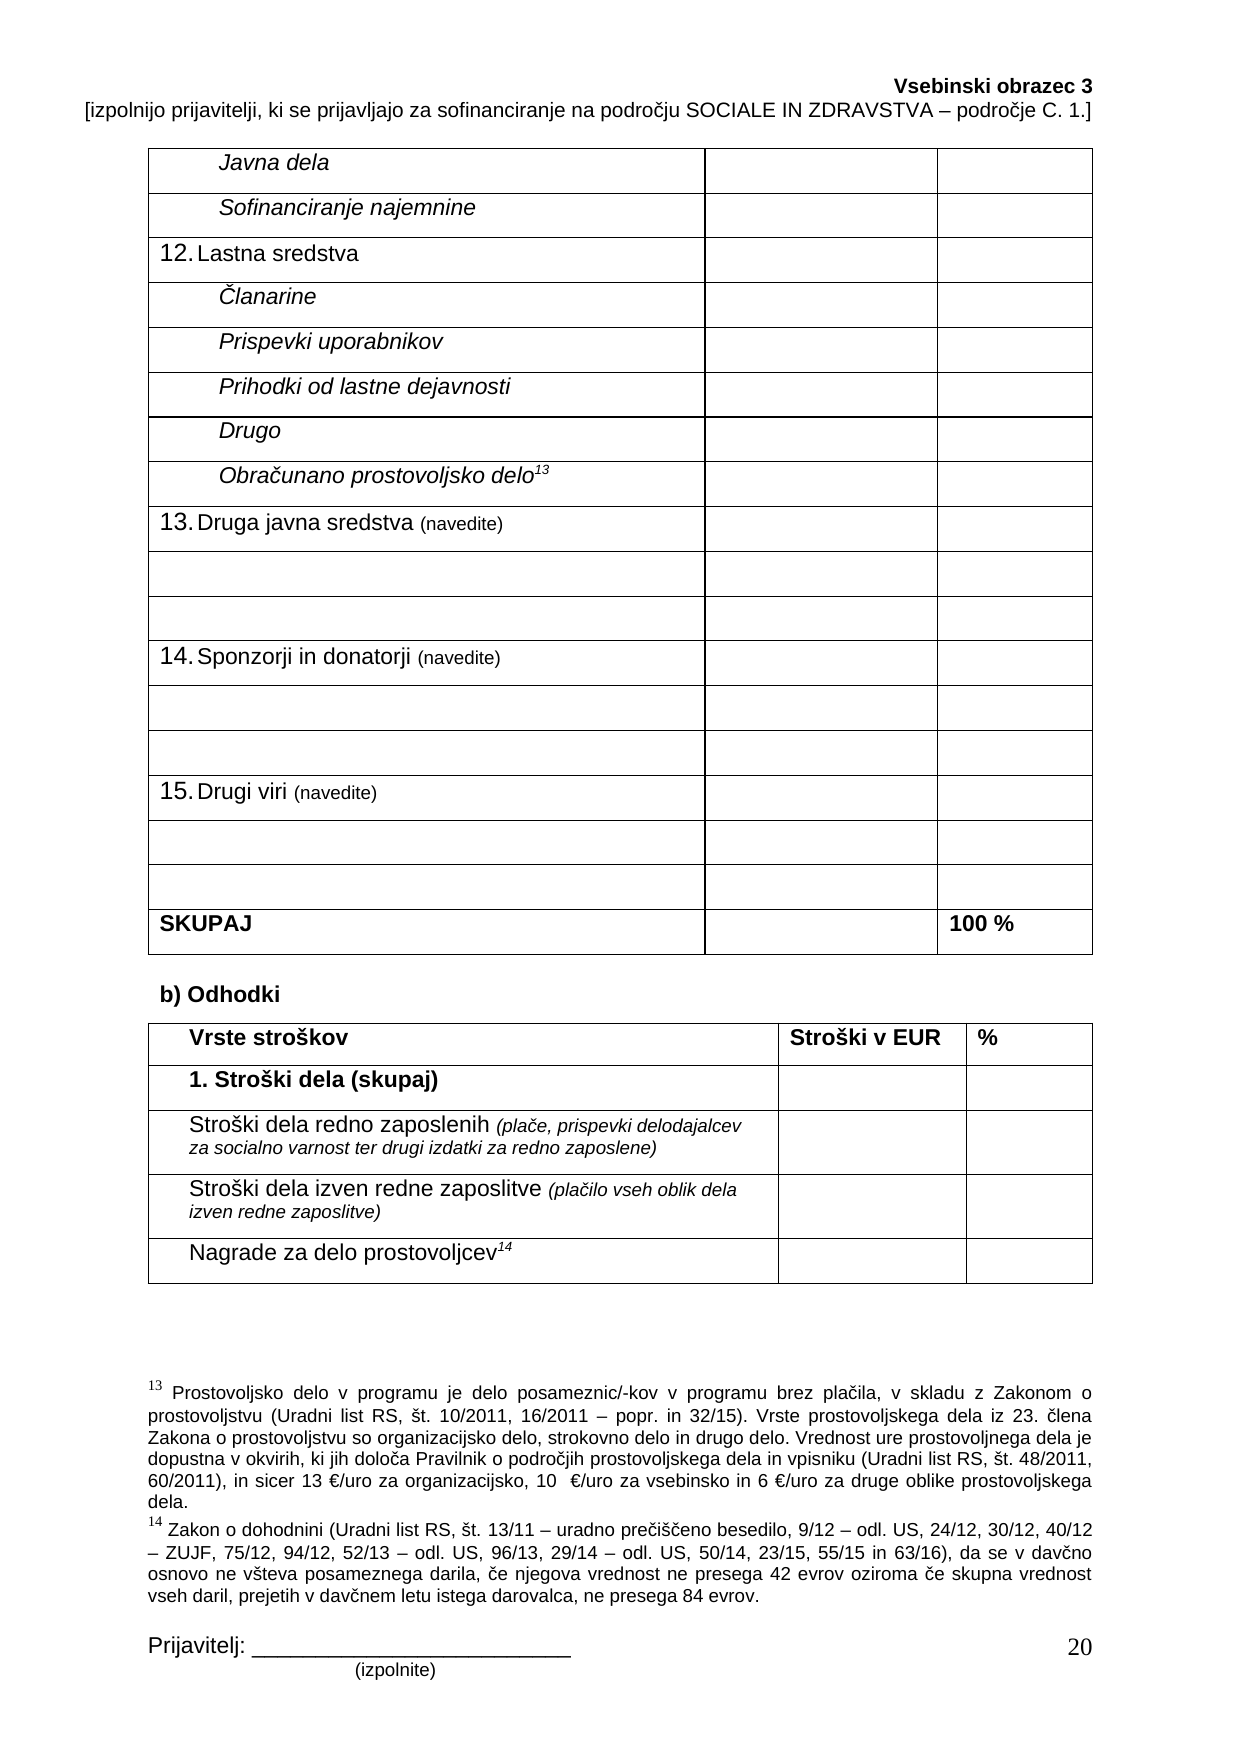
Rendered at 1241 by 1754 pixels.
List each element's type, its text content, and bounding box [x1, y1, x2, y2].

table_cell [706, 507, 937, 551]
table_cell [938, 821, 1092, 864]
table_cell [706, 238, 937, 282]
table_cell Stroški v EUR [779, 1024, 966, 1065]
table_cell Drugi viri (navedite) [149, 776, 704, 819]
table_cell Druga javna sredstva (navedite) [149, 507, 704, 551]
table_cell Stroški dela redno zaposlenih (plače, prispevki delodajalcev za socialno varnost ter drugi izdatki za redno zaposlene) [149, 1111, 778, 1174]
table_cell Vrste stroškov [149, 1024, 778, 1065]
table_cell [149, 552, 704, 596]
table_cell [967, 1066, 1092, 1110]
table_cell [779, 1175, 966, 1238]
table_cell Nagrade za delo prostovoljcev [149, 1239, 778, 1282]
table_cell [938, 328, 1092, 372]
table_cell Javna dela [149, 149, 704, 192]
table_cell Članarine [149, 283, 704, 327]
table_cell [779, 1066, 966, 1110]
table_cell [938, 776, 1092, 819]
table_cell [706, 910, 937, 954]
table_cell [938, 731, 1092, 775]
table_header b) Odhodki [148, 981, 1092, 1023]
table_cell Sponzorji in donatorji (navedite) [149, 641, 704, 685]
table_cell [706, 418, 937, 461]
table_cell [938, 373, 1092, 416]
table_cell [938, 149, 1092, 192]
table_cell % [967, 1024, 1092, 1065]
table_cell [149, 865, 704, 909]
table_cell Obračunano prostovoljsko delo [149, 462, 704, 506]
table_cell [706, 641, 937, 685]
table_cell [706, 552, 937, 596]
table_cell [938, 283, 1092, 327]
table_cell [149, 731, 704, 775]
table_cell [938, 507, 1092, 551]
table_cell [938, 686, 1092, 730]
table_cell [967, 1111, 1092, 1174]
table_cell [938, 597, 1092, 640]
table_cell [706, 597, 937, 640]
table_cell SKUPAJ [149, 910, 704, 954]
table_cell [149, 597, 704, 640]
table_cell [938, 418, 1092, 461]
table_cell [967, 1239, 1092, 1282]
table_cell [706, 283, 937, 327]
table_cell Prispevki uporabnikov [149, 328, 704, 372]
table_cell [706, 328, 937, 372]
table_cell [706, 865, 937, 909]
table_cell [938, 865, 1092, 909]
table_cell [706, 149, 937, 192]
table_cell [779, 1111, 966, 1174]
table_cell [706, 462, 937, 506]
table_cell [938, 194, 1092, 237]
table_cell Lastna sredstva [149, 238, 704, 282]
table_cell [149, 686, 704, 730]
table_cell [706, 686, 937, 730]
table_cell 100 % [938, 910, 1092, 954]
table_cell Prihodki od lastne dejavnosti [149, 373, 704, 416]
table_cell 1. Stroški dela (skupaj) [149, 1066, 778, 1110]
table_cell Stroški dela izven redne zaposlitve (plačilo vseh oblik dela izven redne zaposlitve) [149, 1175, 778, 1238]
table_cell [706, 373, 937, 416]
table_cell [706, 194, 937, 237]
table_cell [149, 821, 704, 864]
table_cell Drugo [149, 418, 704, 461]
table_cell [938, 552, 1092, 596]
table_cell [967, 1175, 1092, 1238]
table_cell [779, 1239, 966, 1282]
table_cell [938, 462, 1092, 506]
table_cell [706, 776, 937, 819]
table_cell [706, 821, 937, 864]
table_cell [706, 731, 937, 775]
table_cell [938, 641, 1092, 685]
table_cell Sofinanciranje najemnine [149, 194, 704, 237]
table_cell [938, 238, 1092, 282]
